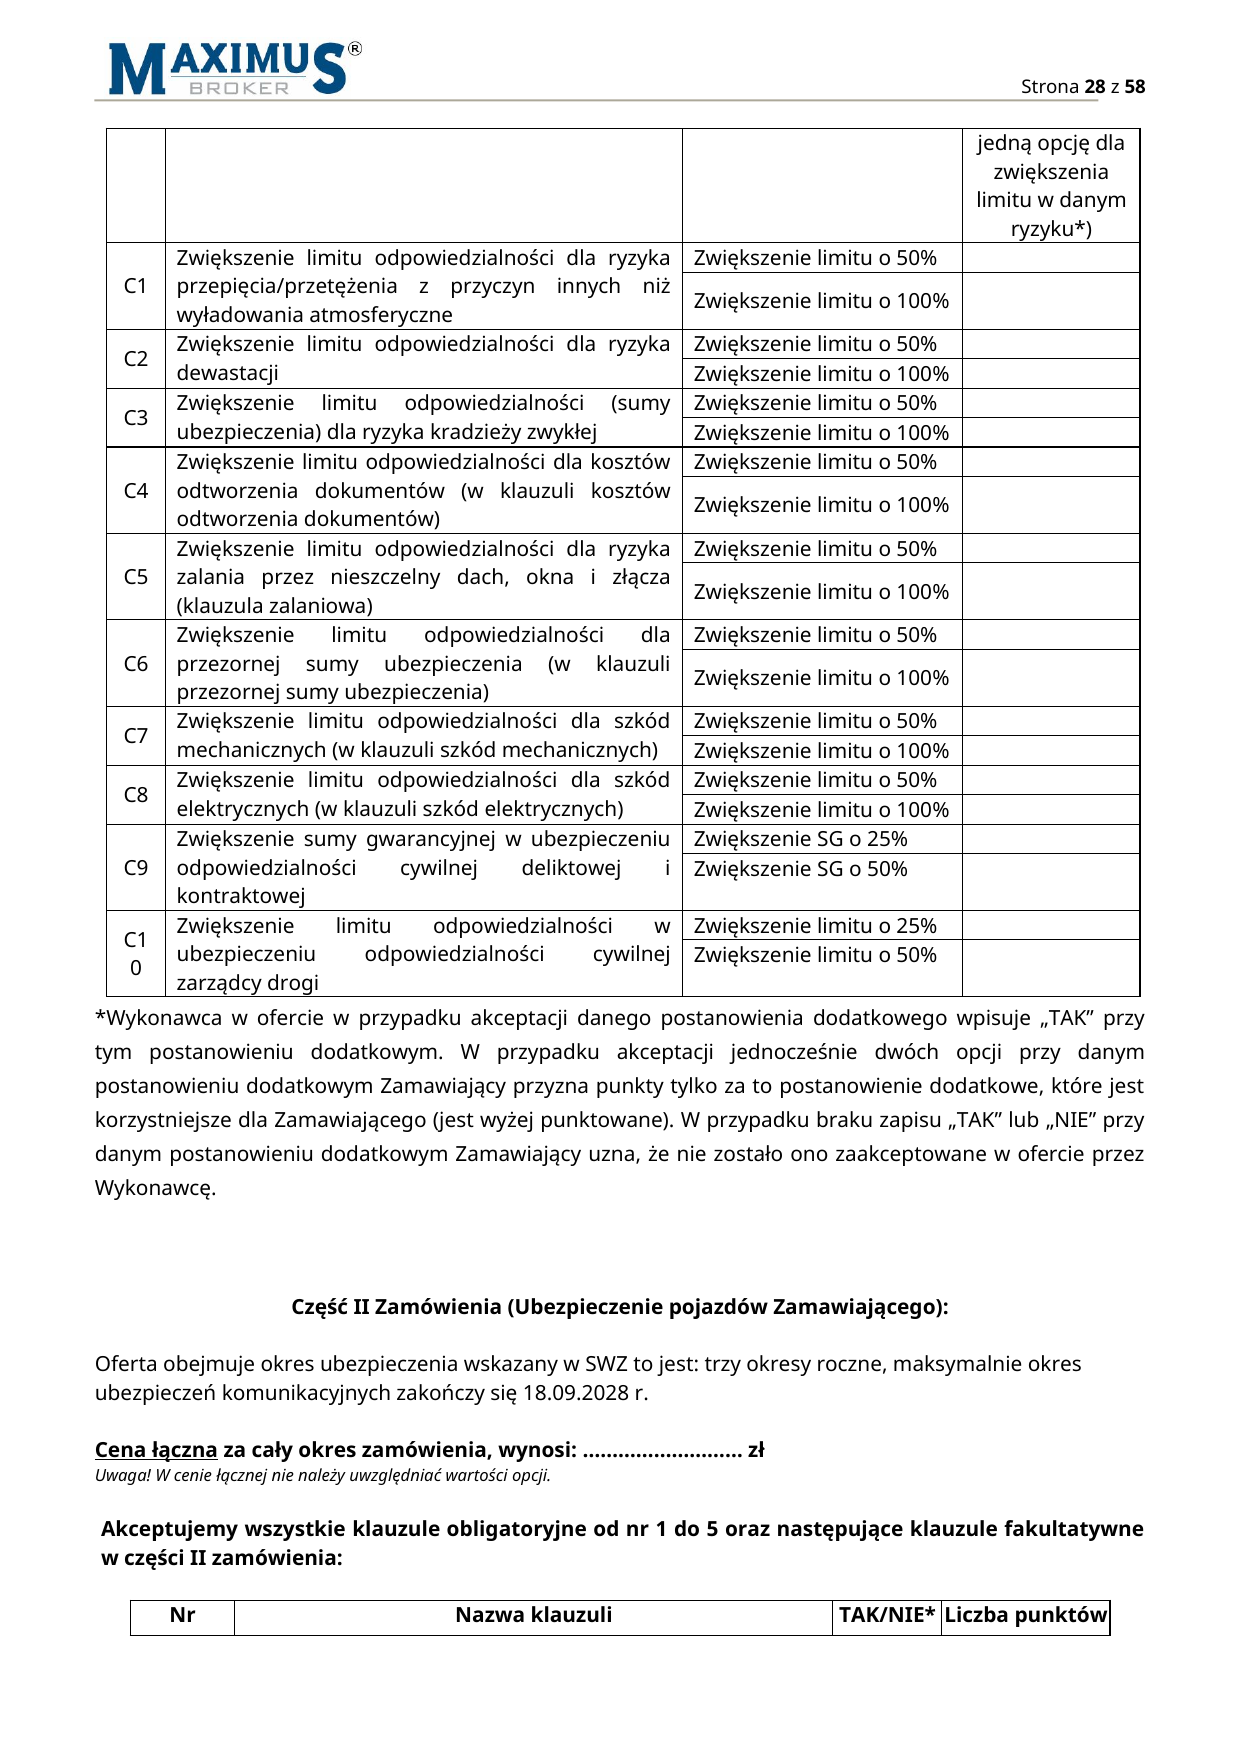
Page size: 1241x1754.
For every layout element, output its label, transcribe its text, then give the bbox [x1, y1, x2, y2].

table_cell Zwiększenie limitu odpowiedzialności dla ryzyka przepięcia/przetężenia z przyczyn innych niż wyładowania atmosferyczne [166, 243, 682, 328]
table_cell Zwiększenie limitu o 100% [683, 736, 962, 764]
table_header Liczba punktów [942, 1601, 1109, 1635]
table_cell Zwiększenie limitu o 25% [683, 911, 962, 939]
table_cell Zwiększenie limitu o 50% [683, 534, 962, 562]
table_cell Zwiększenie limitu odpowiedzialności dla ryzyka dewastacji [166, 330, 682, 387]
table_cell Zwiększenie limitu o 50% [683, 940, 962, 996]
table_header Nazwa klauzuli [235, 1601, 832, 1635]
table_cell Zwiększenie limitu odpowiedzialności dla ryzyka zalania przez nieszczelny dach, okna i złącza (klauzula zalaniowa) [166, 534, 682, 619]
text Cena łączna za cały okres zamówienia, wynosi: ……………………… zł [94, 1435, 1146, 1463]
table_cell [963, 243, 1139, 272]
table_cell C6 [107, 620, 165, 706]
table_cell [963, 448, 1139, 476]
table_cell Zwiększenie limitu odpowiedzialności w ubezpieczeniu odpowiedzialności cywilnej zarządcy drogi [166, 911, 682, 996]
table_cell [963, 707, 1139, 735]
table_cell [963, 795, 1139, 823]
table_cell [963, 736, 1139, 764]
table_cell Zwiększenie limitu o 100% [683, 477, 962, 533]
table_cell C8 [107, 766, 165, 823]
table_cell Zwiększenie limitu o 50% [683, 330, 962, 358]
text Część II Zamówienia (Ubezpieczenie pojazdów Zamawiającego): [94, 1287, 1146, 1321]
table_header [166, 129, 682, 242]
picture [103, 37, 368, 99]
table_cell Zwiększenie limitu o 100% [683, 418, 962, 446]
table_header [963, 129, 1139, 242]
table_cell [963, 389, 1139, 417]
table_cell [963, 418, 1139, 446]
table_cell Zwiększenie sumy gwarancyjnej w ubezpieczeniu odpowiedzialności cywilnej deliktowej i kontraktowej [166, 825, 682, 910]
table_cell [963, 825, 1139, 853]
table_cell [963, 650, 1139, 706]
table_cell [963, 563, 1139, 619]
table_cell Zwiększenie limitu o 50% [683, 448, 962, 476]
text *Wykonawca w ofercie w przypadku akceptacji danego postanowienia dodatkowego wpisuje „TAK” przy tym postanowieniu dodatkowym. W przypadku akceptacji jednocześnie dwóch opcji przy danym postanowieniu dodatkowym Zamawiający przyzna punkty tylko za to postanowienie dodatkowe, które jest korzystniejsze dla Zamawiającego (jest wyżej punktowane). W przypadku braku zapisu „TAK” lub „NIE” przy danym postanowieniu dodatkowym Zamawiający uzna, że nie zostało ono zaakceptowane w ofercie przez Wykonawcę. [94, 997, 1146, 1202]
table_cell C5 [107, 534, 165, 619]
table_header TAK/NIE* [833, 1601, 941, 1635]
table_header Nr klauzuli [131, 1601, 234, 1635]
table_cell Zwiększenie SG o 50% [683, 854, 962, 910]
table_cell [963, 330, 1139, 358]
table_cell Zwiększenie limitu o 100% [683, 273, 962, 328]
table_cell Zwiększenie limitu o 100% [683, 650, 962, 706]
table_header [683, 129, 962, 242]
table_cell [963, 359, 1139, 387]
table_cell Zwiększenie SG o 25% [683, 825, 962, 853]
table_cell Zwiększenie limitu odpowiedzialności (sumy ubezpieczenia) dla ryzyka kradzieży zwykłej [166, 389, 682, 446]
table_cell Zwiększenie limitu o 50% [683, 620, 962, 649]
table_cell C4 [107, 448, 165, 533]
table_cell C7 [107, 707, 165, 764]
text Uwaga! W cenie łącznej nie należy uwzględniać wartości opcji. [94, 1463, 1146, 1486]
table_cell Zwiększenie limitu o 100% [683, 795, 962, 823]
table_cell C1 [107, 243, 165, 328]
table_cell Zwiększenie limitu odpowiedzialności dla szkód mechanicznych (w klauzuli szkód mechanicznych) [166, 707, 682, 764]
table_cell Zwiększenie limitu o 50% [683, 707, 962, 735]
table_cell C10 [107, 911, 165, 996]
text Akceptujemy wszystkie klauzule obligatoryjne od nr 1 do 5 oraz następujące klauzule fakultatywne w części II zamówienia: [101, 1514, 1146, 1571]
table_header Nr [107, 129, 165, 242]
table_cell Zwiększenie limitu o 50% [683, 389, 962, 417]
table_cell [963, 854, 1139, 910]
table_cell Zwiększenie limitu o 50% [683, 766, 962, 794]
table_cell [963, 940, 1139, 996]
table_cell Zwiększenie limitu odpowiedzialności dla szkód elektrycznych (w klauzuli szkód elektrycznych) [166, 766, 682, 823]
table_cell [963, 273, 1139, 328]
table_cell Zwiększenie limitu odpowiedzialności dla przezornej sumy ubezpieczenia (w klauzuli przezornej sumy ubezpieczenia) [166, 620, 682, 706]
table_cell Zwiększenie limitu o 50% [683, 243, 962, 272]
table_cell C9 [107, 825, 165, 910]
table_cell Zwiększenie limitu odpowiedzialności dla kosztów odtworzenia dokumentów (w klauzuli kosztów odtworzenia dokumentów) [166, 448, 682, 533]
text Oferta obejmuje okres ubezpieczenia wskazany w SWZ to jest: trzy okresy roczne, maksymalnie okres ubezpieczeń komunikacyjnych zakończy się 18.09.2028 r. [94, 1349, 1146, 1406]
table_cell Zwiększenie limitu o 100% [683, 563, 962, 619]
table_cell [963, 911, 1139, 939]
table_cell C2 [107, 330, 165, 387]
table_cell [963, 620, 1139, 649]
table_cell Zwiększenie limitu o 100% [683, 359, 962, 387]
table_cell [963, 477, 1139, 533]
table_cell [963, 534, 1139, 562]
table_cell [963, 766, 1139, 794]
table_cell C3 [107, 389, 165, 446]
